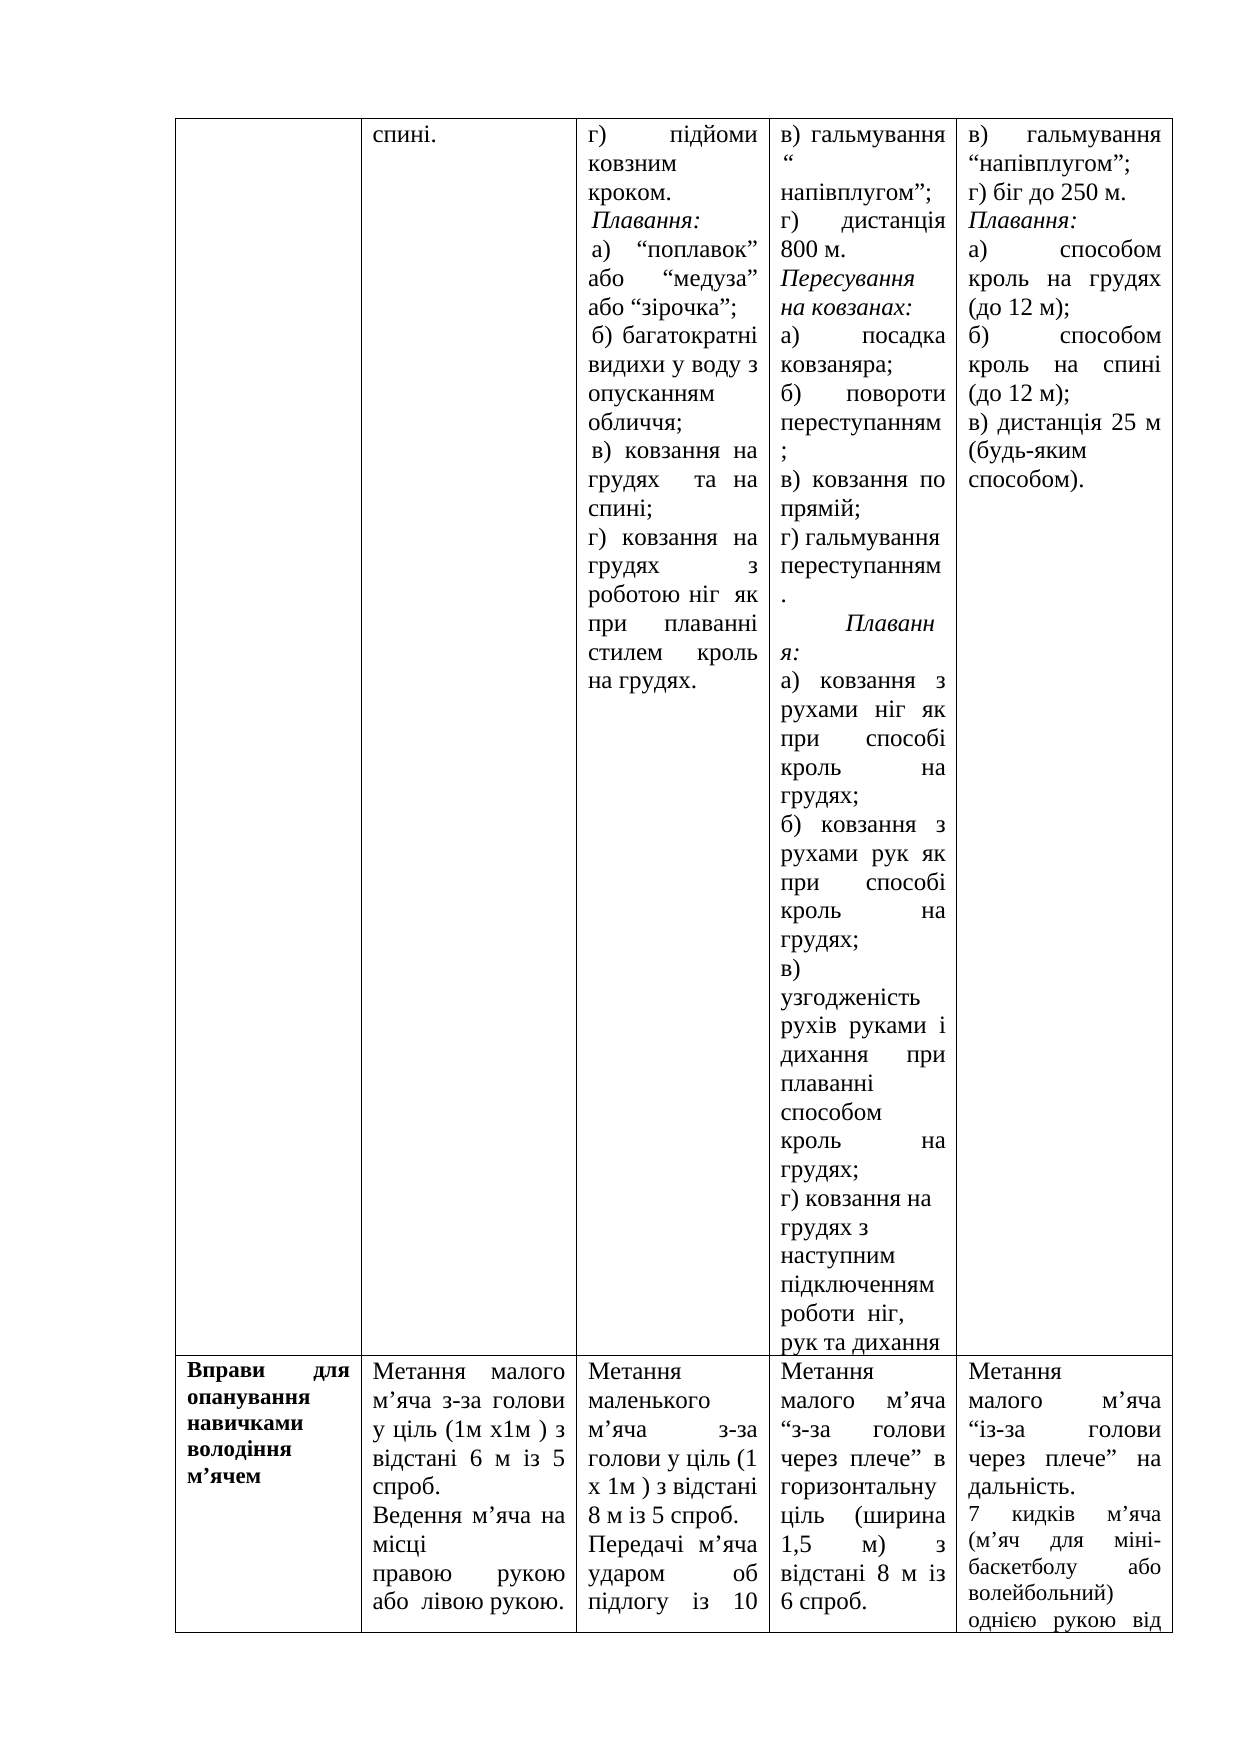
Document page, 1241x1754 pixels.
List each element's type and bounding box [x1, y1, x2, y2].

table_cell [957, 1356, 1172, 1632]
table_cell [957, 119, 1172, 1355]
table_cell [770, 1356, 956, 1632]
table_cell [176, 119, 361, 1355]
table_cell [362, 1356, 576, 1632]
table_cell [577, 1356, 769, 1632]
table_cell [176, 1356, 361, 1632]
table_cell [770, 119, 956, 1355]
table_cell [362, 119, 576, 1355]
table_cell [577, 119, 769, 1355]
